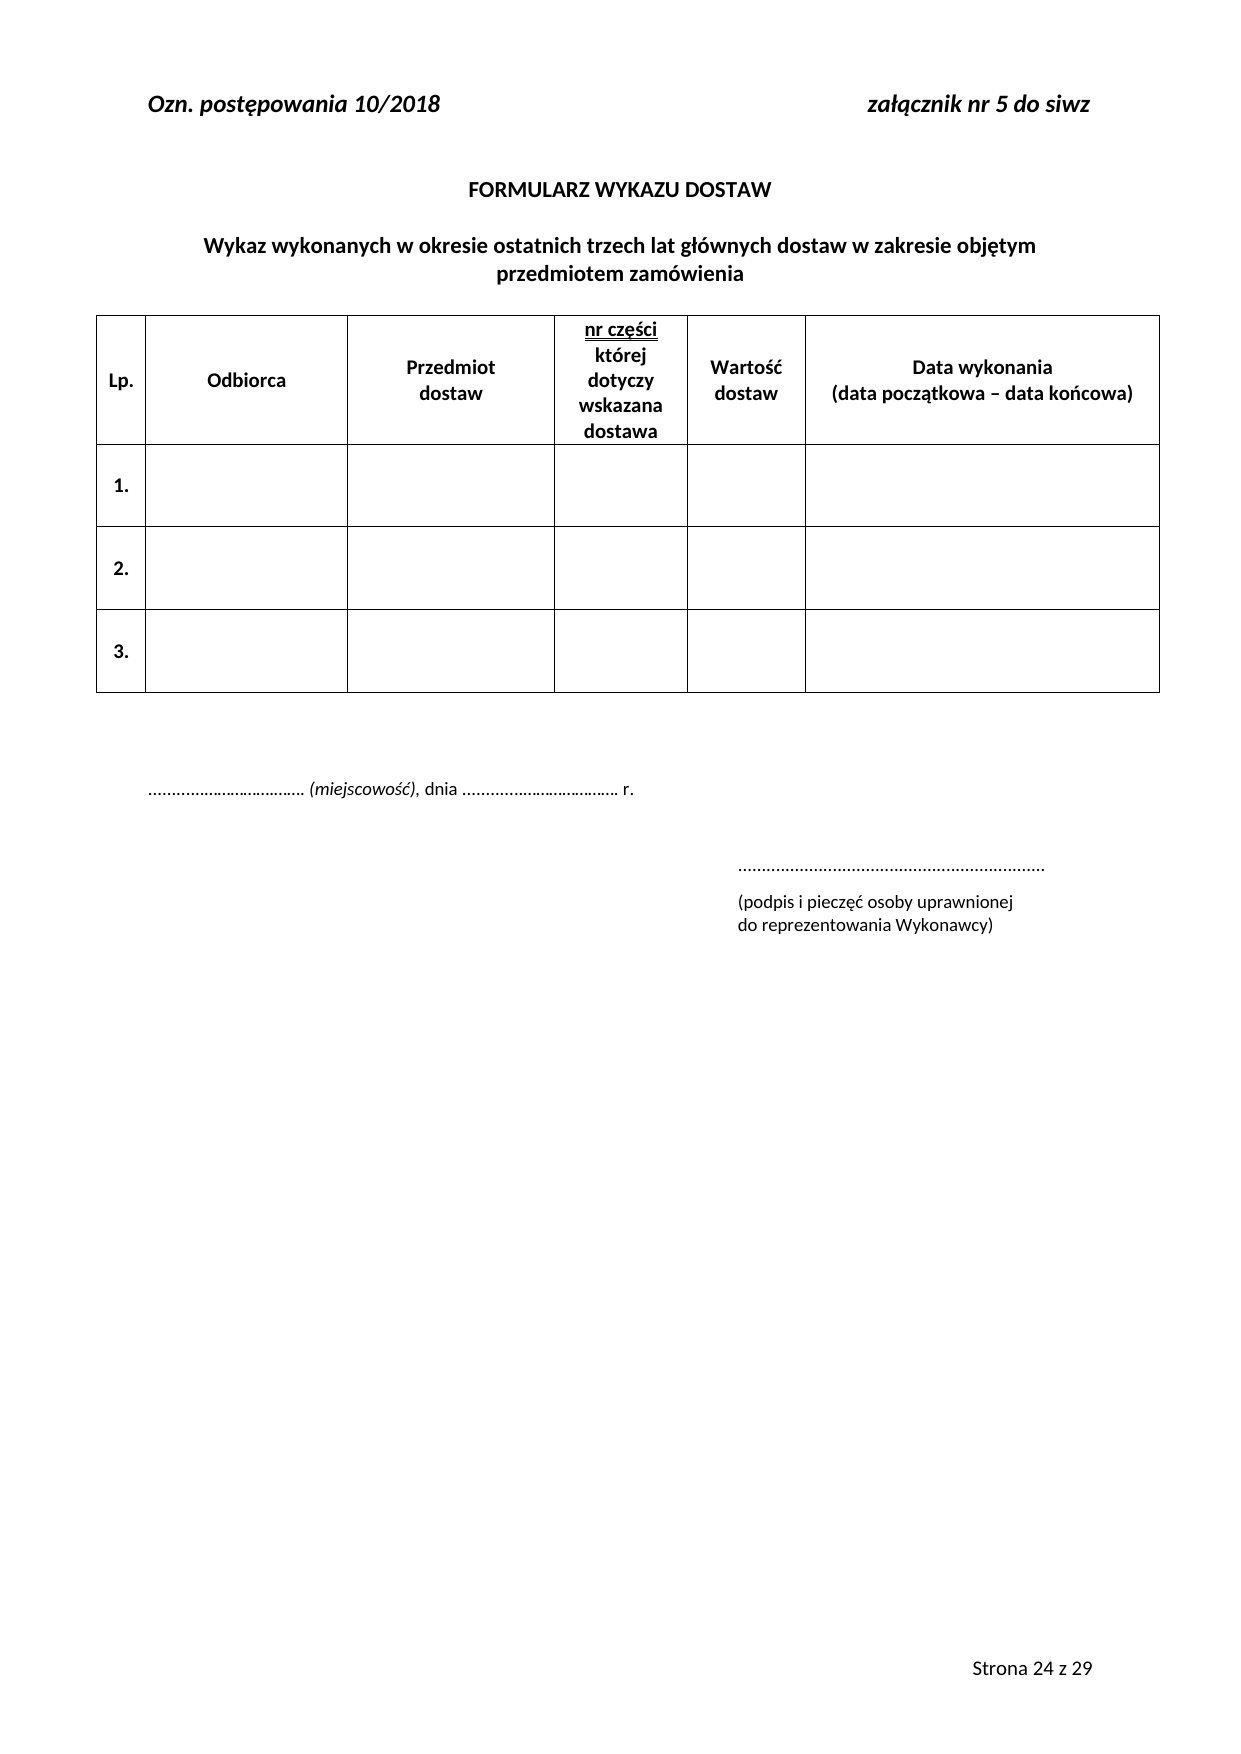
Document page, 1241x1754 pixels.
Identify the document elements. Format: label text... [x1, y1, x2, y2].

text (podpis i pieczęć osoby uprawnionej [148, 890, 1092, 913]
text FORMULARZ WYKAZU DOSTAW [148, 175, 1092, 203]
table_cell [555, 527, 687, 609]
table_cell [688, 527, 805, 609]
table_header Lp. [97, 316, 145, 443]
table_cell [555, 445, 687, 526]
table_cell [688, 445, 805, 526]
text ................................................................. [148, 853, 1092, 876]
text do reprezentowania Wykonawcy) [148, 913, 1092, 936]
table_cell [806, 445, 1159, 526]
table_cell [348, 610, 554, 692]
table_cell [146, 445, 347, 526]
table_cell [806, 527, 1159, 609]
table_cell [806, 610, 1159, 692]
table_header Wartość dostaw [688, 316, 805, 443]
table_header Przedmiot dostaw [348, 316, 554, 443]
table_cell [348, 445, 554, 526]
table_header Odbiorca [146, 316, 347, 443]
table_cell 2. [97, 527, 145, 609]
table_header nr części której dotyczy wskazana dostawa [555, 316, 687, 443]
table_cell 1. [97, 445, 145, 526]
table_cell [348, 527, 554, 609]
table_cell [146, 527, 347, 609]
table_header Data wykonania (data początkowa – data końcowa) [806, 316, 1159, 443]
table_cell [555, 610, 687, 692]
text ............…………….……. (miejscowość), dnia .............…………………. r. [148, 777, 1092, 800]
subtitle Ozn. postępowania 10/2018 załącznik nr 5 do siwz [148, 89, 1092, 119]
table_cell 3. [97, 610, 145, 692]
table_cell [146, 610, 347, 692]
table_cell [688, 610, 805, 692]
text Wykaz wykonanych w okresie ostatnich trzech lat głównych dostaw w zakresie objętym przedmiotem zamówienia [148, 231, 1092, 287]
